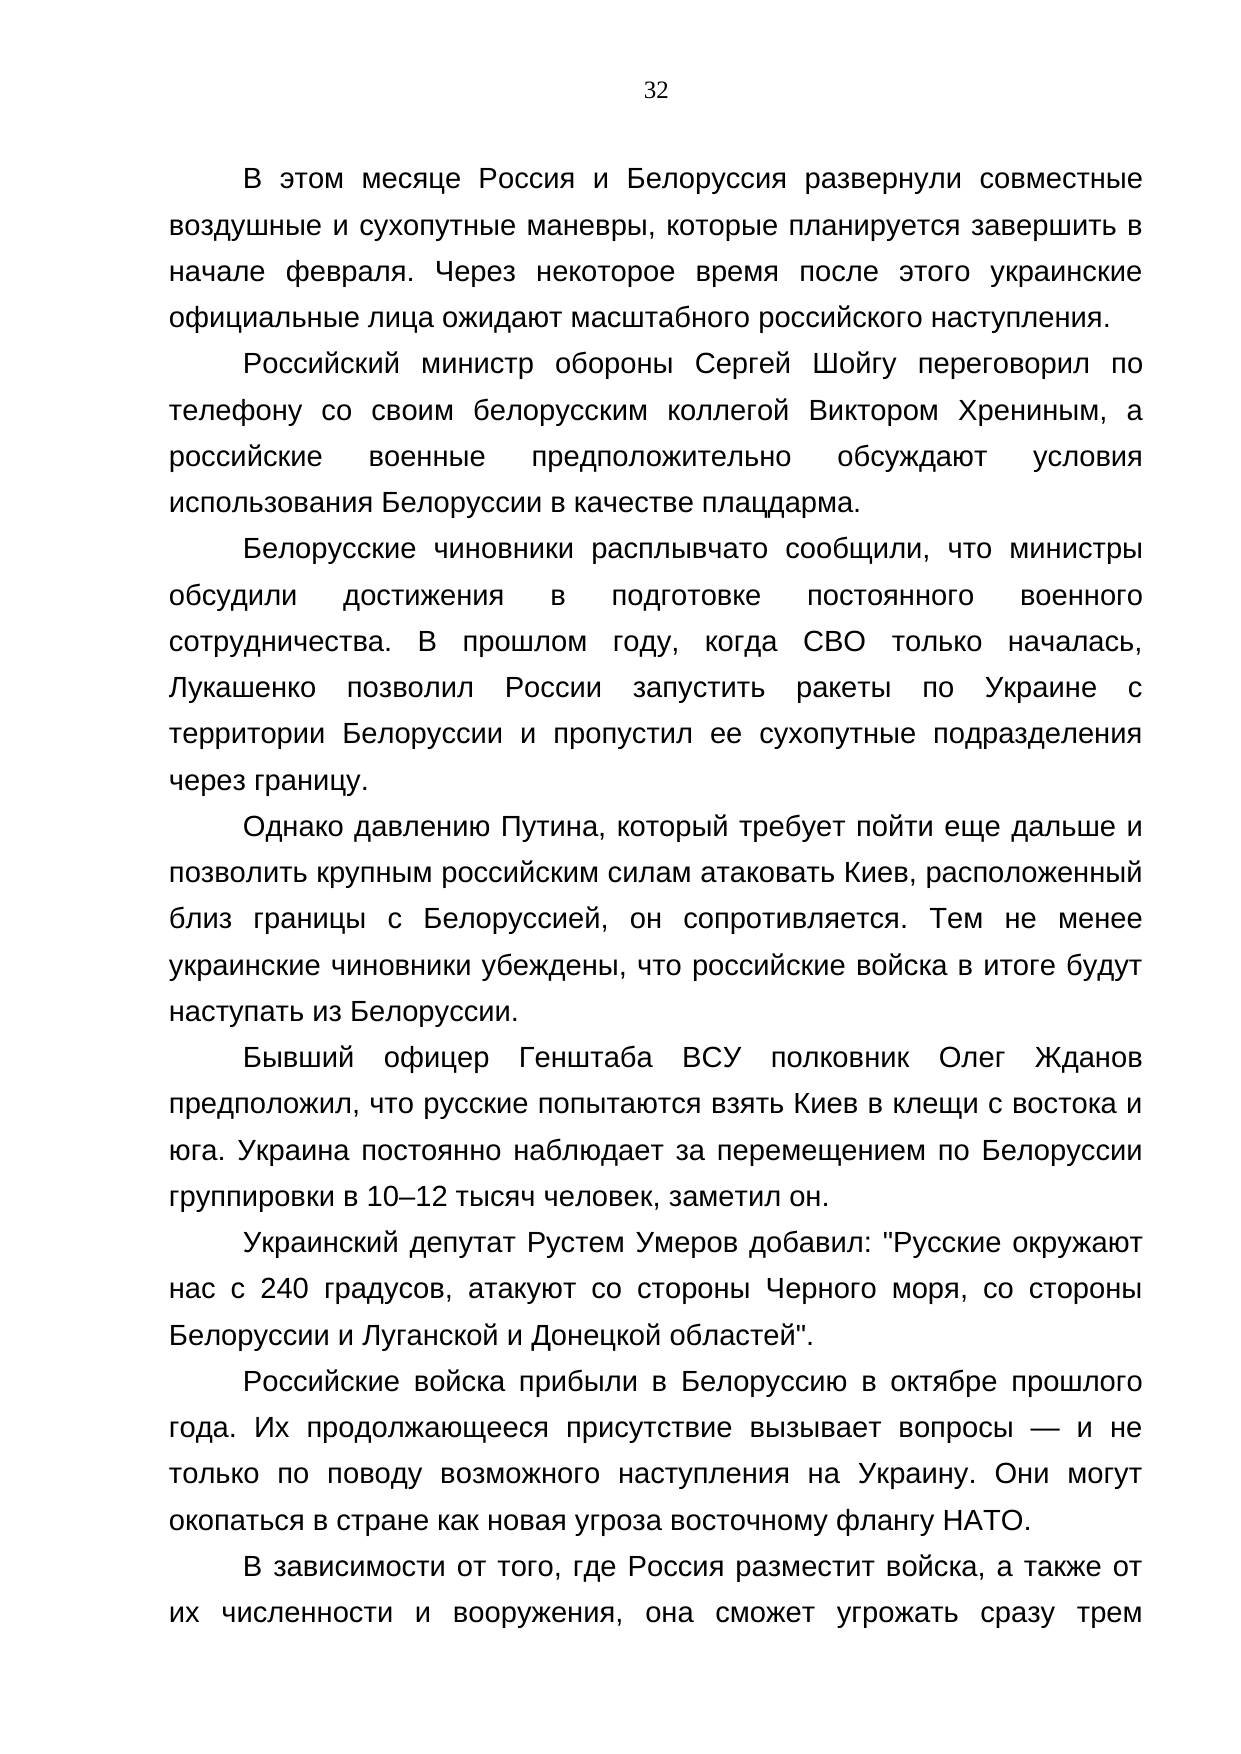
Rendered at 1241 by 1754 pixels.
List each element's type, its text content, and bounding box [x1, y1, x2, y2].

text Российские войска прибыли в Белоруссию в октябре прошлого года. Их продолжающееся присутствие вызывает вопросы — и не только по поводу возможного наступления на Украину. Они могут окопаться в стране как новая угроза восточному флангу НАТО. [169, 1364, 1144, 1536]
text Российский министр обороны Сергей Шойгу переговорил по телефону со своим белорусским коллегой Виктором Хрениным, а российские военные предположительно обсуждают условия использования Белоруссии в качестве плацдарма. [169, 346, 1144, 518]
text Однако давлению Путина, который требует пойти еще дальше и позволить крупным российским силам атаковать Киев, расположенный близ границы с Белоруссией, он сопротивляется. Тем не менее украинские чиновники убеждены, что российские войска в итоге будут наступать из Белоруссии. [169, 809, 1144, 1027]
text Украинский депутат Рустем Умеров добавил: "Русские окружают нас с 240 градусов, атакуют со стороны Черного моря, со стороны Белоруссии и Луганской и Донецкой областей". [169, 1225, 1144, 1351]
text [169, 1549, 1144, 1628]
text В этом месяце Россия и Белоруссия развернули совместные воздушные и сухопутные маневры, которые планируется завершить в начале февраля. Через некоторое время после этого украинские официальные лица ожидают масштабного российского наступления. [169, 161, 1144, 333]
text Бывший офицер Генштаба ВСУ полковник Олег Жданов предположил, что русские попытаются взять Киев в клещи с востока и юга. Украина постоянно наблюдает за перемещением по Белоруссии группировки в 10–12 тысяч человек, заметил он. [169, 1040, 1144, 1212]
text Белорусские чиновники расплывчато сообщили, что министры обсудили достижения в подготовке постоянного военного сотрудничества. В прошлом году, когда СВО только началась, Лукашенко позволил России запустить ракеты по Украине с территории Белоруссии и пропустил ее сухопутные подразделения через границу. [169, 531, 1144, 796]
